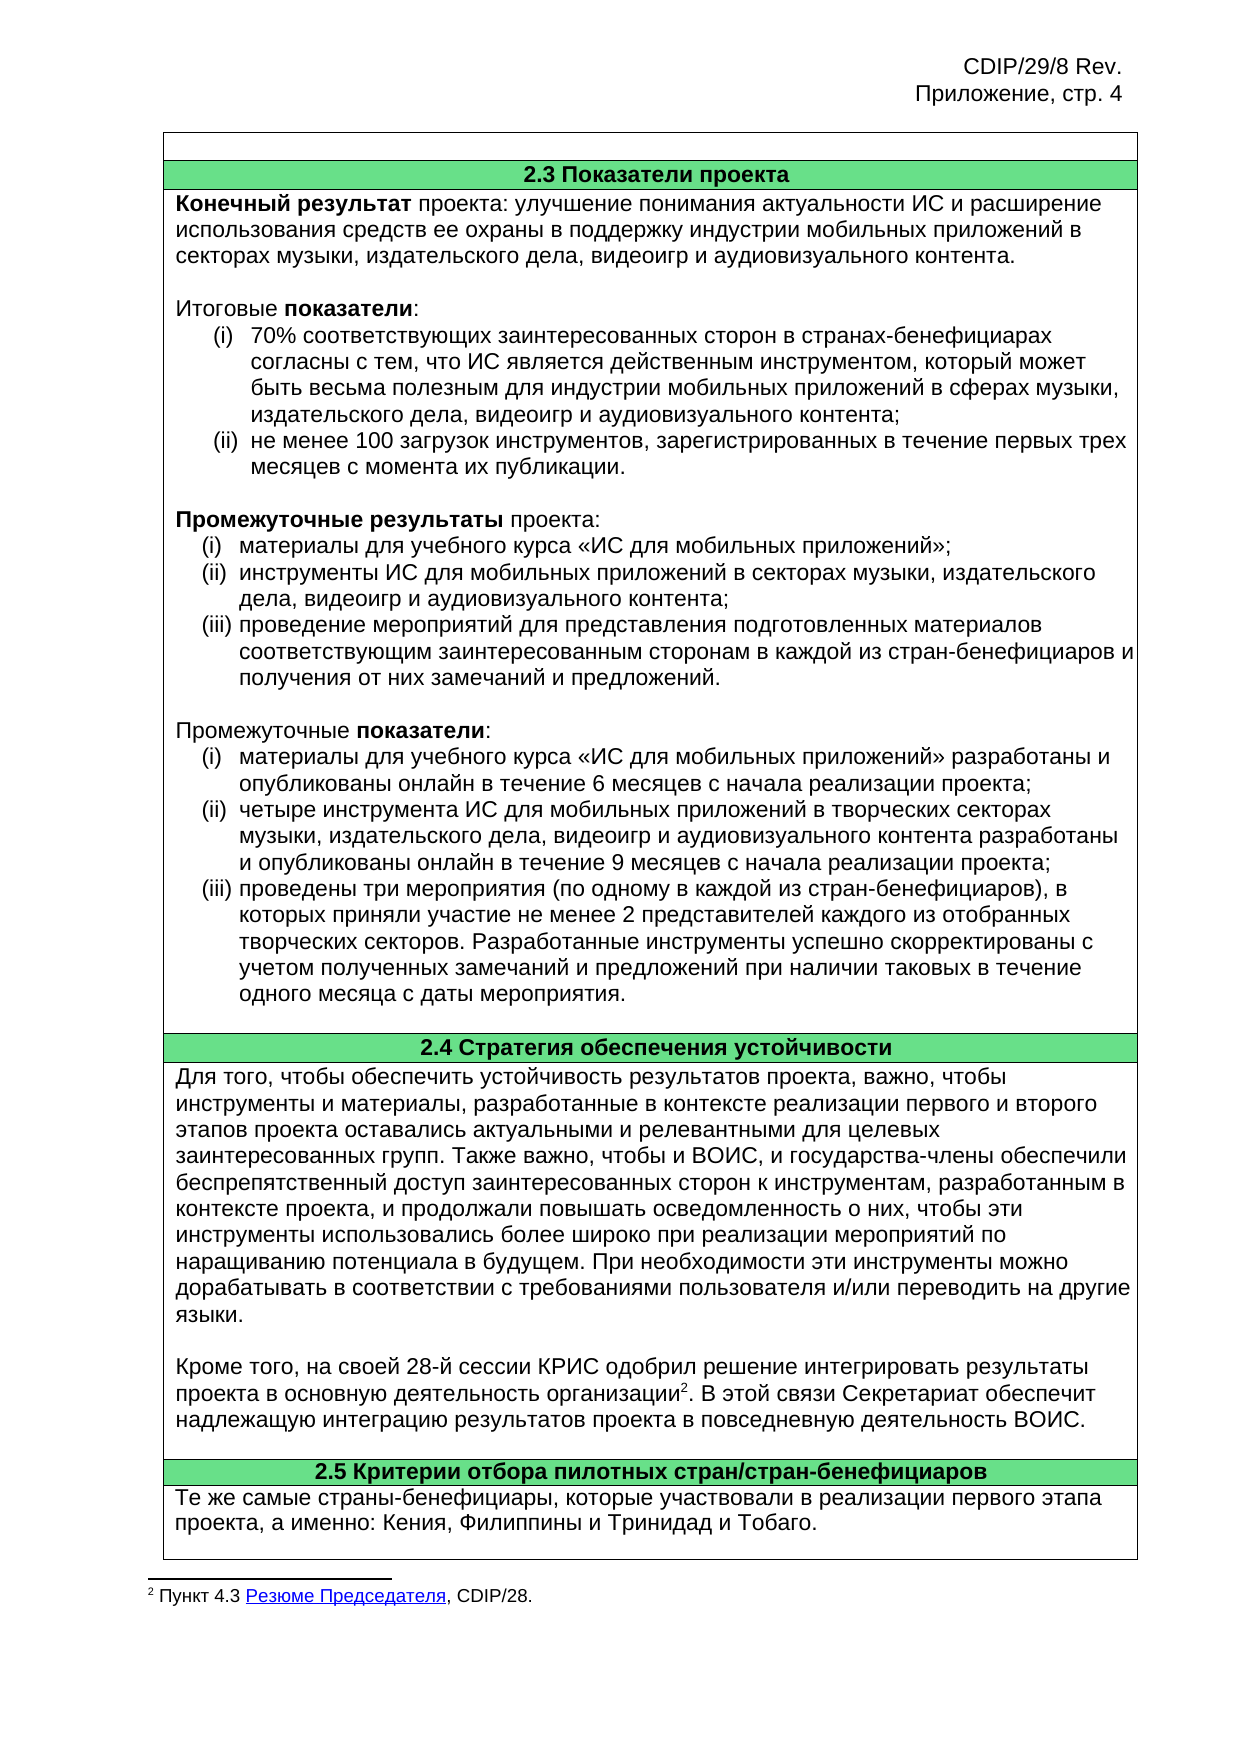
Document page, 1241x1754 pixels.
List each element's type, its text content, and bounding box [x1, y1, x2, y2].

table_cell 2.3 Показатели проекта [164, 161, 1137, 189]
table_cell Для того, чтобы обеспечить устойчивость результатов проекта, важно, чтобы инструменты и материалы, разработанные в контексте реализации первого и второго этапов проекта оставались актуальными и релевантными для целевых заинтересованных групп. Также важно, чтобы и ВОИС, и государства-члены обеспечили беспрепятственный доступ заинтересованных сторон к инструментам, разработанным в контексте проекта, и продолжали повышать осведомленность о них, чтобы эти инструменты использовались более широко при реализации мероприятий по наращиванию потенциала в будущем. При необходимости эти инструменты можно дорабатывать в соответствии с требованиями пользователя и/или переводить на другие языки. Кроме того, на своей 28-й сессии КРИС одобрил решение интегрировать результаты проекта в основную деятельность организации. В этой связи Секретариат обеспечит надлежащую интеграцию результатов проекта в повседневную деятельность ВОИС. [164, 1063, 1137, 1459]
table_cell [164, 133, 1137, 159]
table_cell 2.4 Стратегия обеспечения устойчивости [164, 1034, 1137, 1062]
table_cell 2.5 Критерии отбора пилотных стран/стран-бенефициаров [164, 1460, 1137, 1485]
table_cell Те же самые страны-бенефициары, которые участвовали в реализации первого этапа проекта, а именно: Кения, Филиппины и Тринидад и Тобаго. [164, 1486, 1137, 1559]
table_cell Конечный результат проекта: улучшение понимания актуальности ИС и расширение использования средств ее охраны в поддержку индустрии мобильных приложений в секторах музыки, издательского дела, видеоигр и аудиовизуального контента. Итоговые показатели: 70% соответствующих заинтересованных сторон в странах-бенефициарах согласны с тем, что ИС является действенным инструментом, который может быть весьма полезным для индустрии мобильных приложений в сферах музыки, издательского дела, видеоигр и аудиовизуального контента; не менее 100 загрузок инструментов, зарегистрированных в течение первых трех месяцев с момента их публикации. Промежуточные результаты проекта: материалы для учебного курса «ИС для мобильных приложений»; инструменты ИС для мобильных приложений в секторах музыки, издательского дела, видеоигр и аудиовизуального контента; проведение мероприятий для представления подготовленных материалов соответствующим заинтересованным сторонам в каждой из стран-бенефициаров и получения от них замечаний и предложений. Промежуточные показатели: материалы для учебного курса «ИС для мобильных приложений» разработаны и опубликованы онлайн в течение 6 месяцев с начала реализации проекта; четыре инструмента ИС для мобильных приложений в творческих секторах музыки, издательского дела, видеоигр и аудиовизуального контента разработаны и опубликованы онлайн в течение 9 месяцев с начала реализации проекта; проведены три мероприятия (по одному в каждой из стран-бенефициаров), в которых приняли участие не менее 2 представителей каждого из отобранных творческих секторов. Разработанные инструменты успешно скорректированы с учетом полученных замечаний и предложений при наличии таковых в течение одного месяца с даты мероприятия. [164, 190, 1137, 1033]
